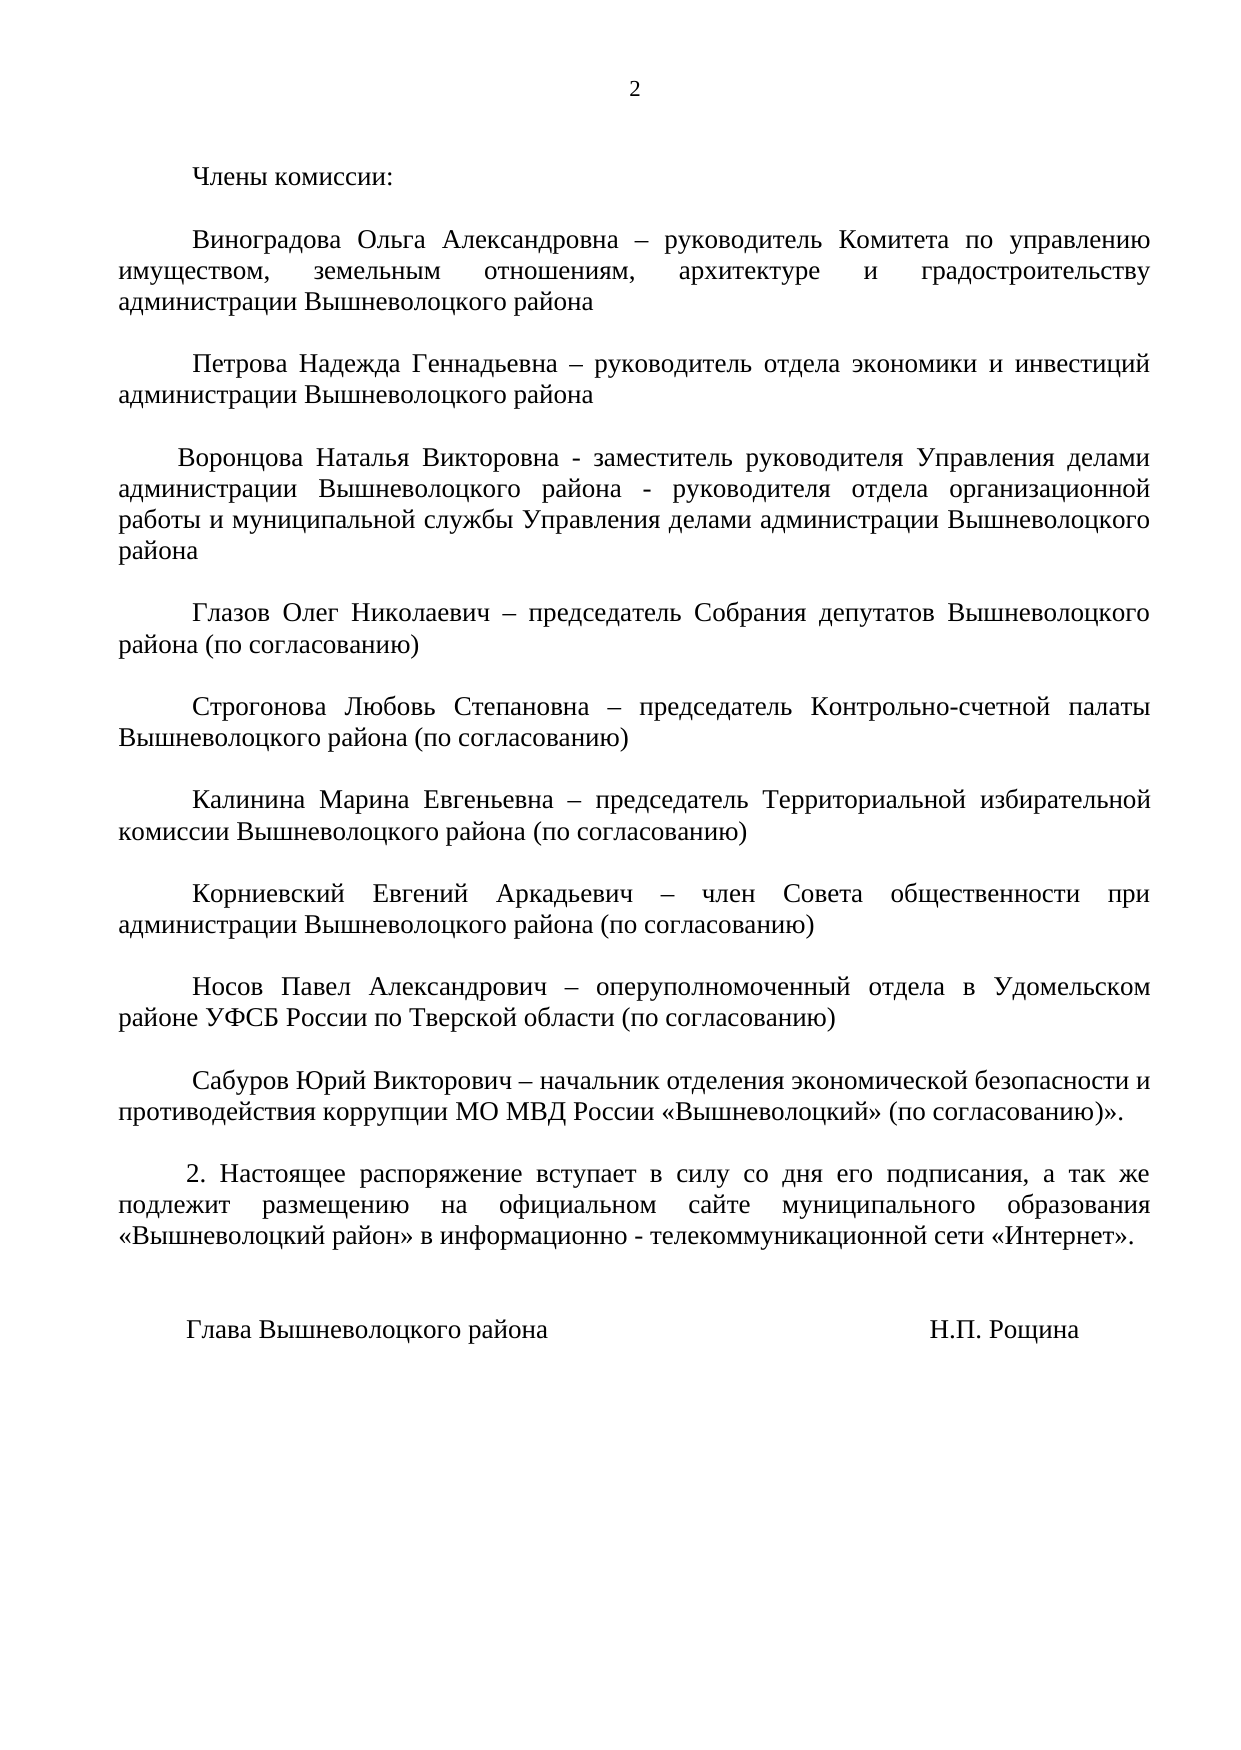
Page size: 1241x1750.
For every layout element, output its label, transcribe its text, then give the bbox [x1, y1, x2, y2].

text Строгонова Любовь Степановна – председатель Контрольно-счетной палаты Вышневолоцкого района (по согласованию) [118, 690, 1152, 752]
text Носов Павел Александрович – оперуполномоченный отдела в Удомельском районе УФСБ России по Тверской области (по согласованию) [118, 970, 1152, 1033]
text 2. Настоящее распоряжение вступает в силу со дня его подписания, а так же подлежит размещению на официальном сайте муниципального образования «Вышневолоцкий район» в информационно - телекоммуникационной сети «Интернет». [118, 1157, 1152, 1251]
text Глава Вышневолоцкого района Н.П. Рощина [118, 1313, 1152, 1344]
text Петрова Надежда Геннадьевна – руководитель отдела экономики и инвестиций администрации Вышневолоцкого района [118, 347, 1152, 410]
text Глазов Олег Николаевич – председатель Собрания депутатов Вышневолоцкого района (по согласованию) [118, 597, 1152, 659]
text Корниевский Евгений Аркадьевич – член Совета общественности при администрации Вышневолоцкого района (по согласованию) [118, 877, 1152, 939]
list Воронцова Наталья Викторовна - заместитель руководителя Управления делами администрации Вышневолоцкого района - руководителя отдела организационной работы и муниципальной службы Управления делами администрации Вышневолоцкого района [118, 441, 1152, 565]
text Сабуров Юрий Викторович – начальник отделения экономической безопасности и противодействия коррупции МО МВД России «Вышневолоцкий» (по согласованию)». [118, 1064, 1152, 1126]
text Калинина Марина Евгеньевна – председатель Территориальной избирательной комиссии Вышневолоцкого района (по согласованию) [118, 783, 1152, 846]
text Члены комиссии: [118, 161, 1152, 192]
text Виноградова Ольга Александровна – руководитель Комитета по управлению имуществом, земельным отношениям, архитектуре и градостроительству администрации Вышневолоцкого района [118, 223, 1152, 316]
